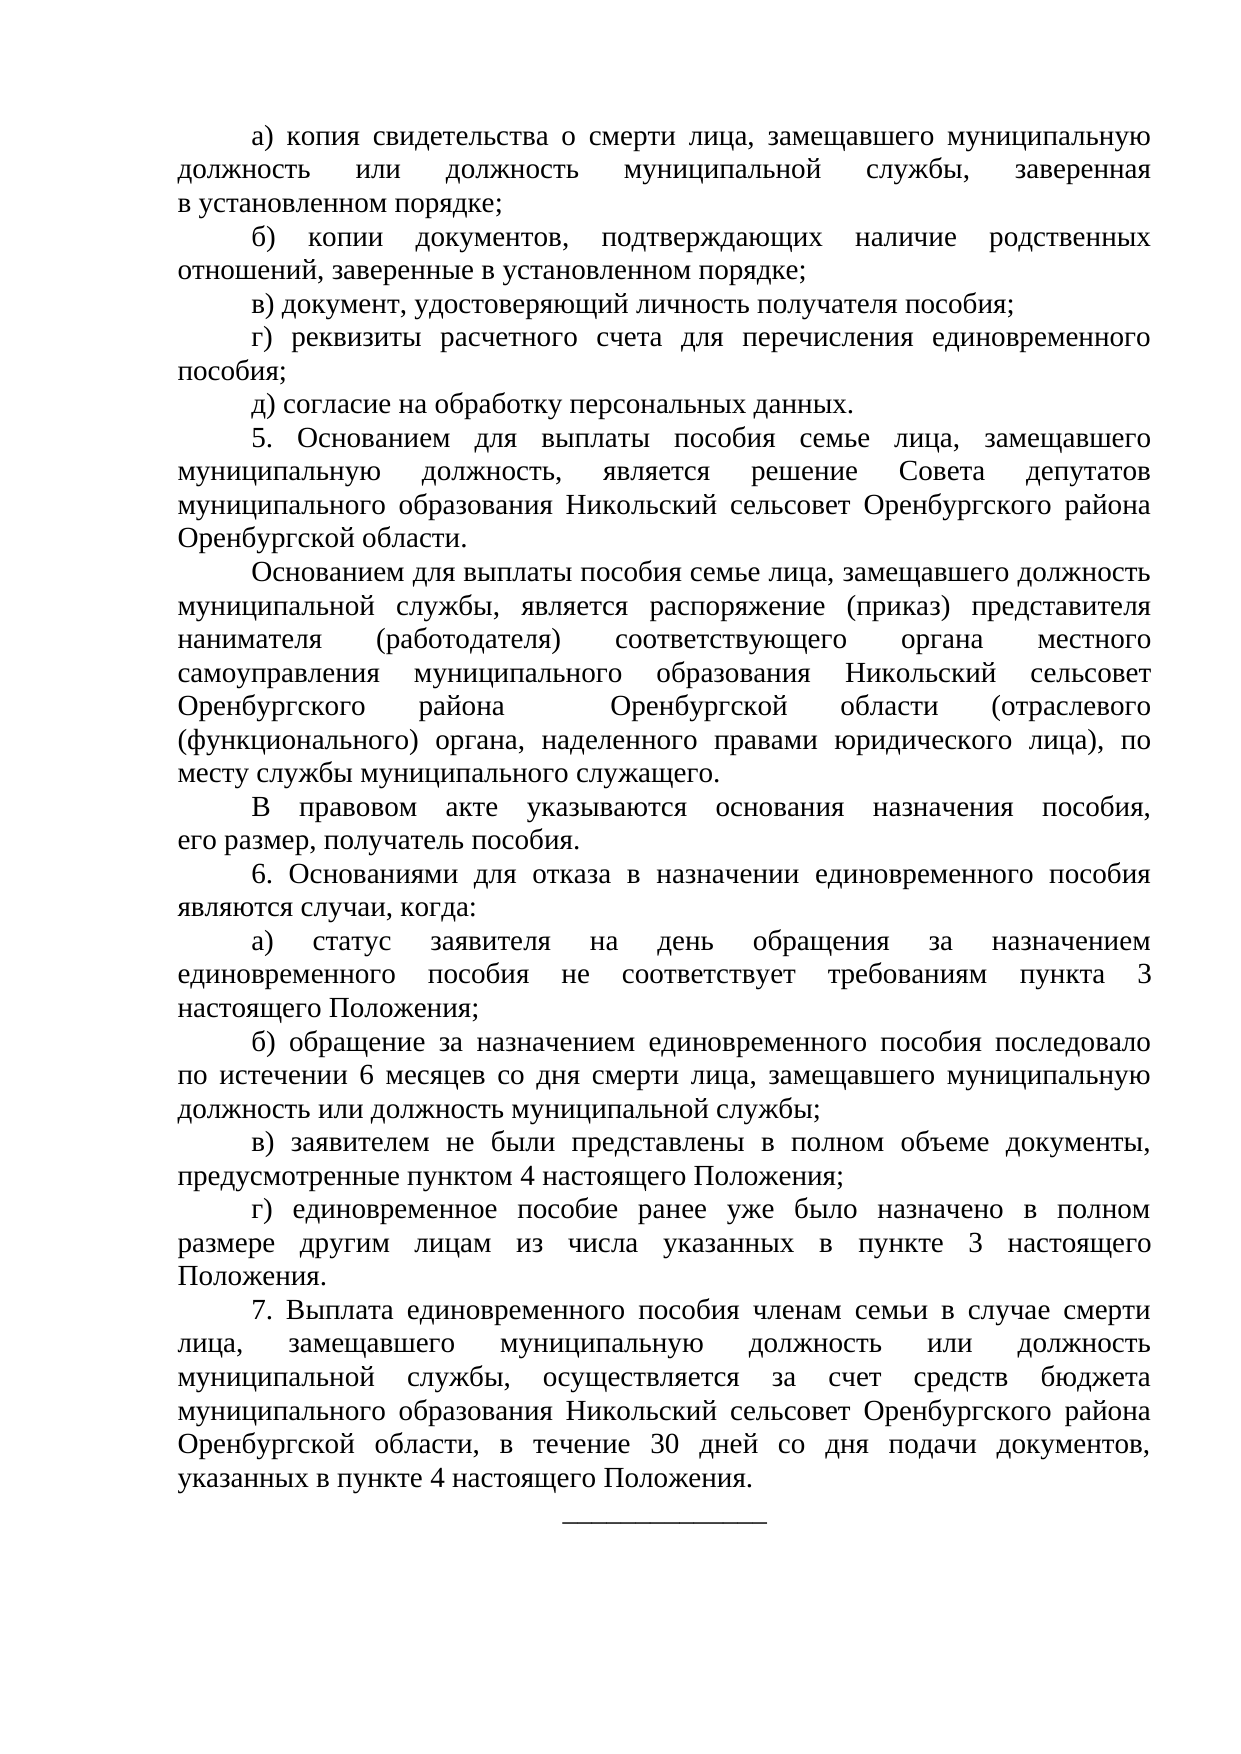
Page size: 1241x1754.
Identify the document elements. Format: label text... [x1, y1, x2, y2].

text ______________ [177, 1493, 1152, 1527]
text В правовом акте указываются основания назначения пособия, его размер, получатель пособия. [177, 789, 1152, 856]
text б) обращение за назначением единовременного пособия последовало по истечении 6 месяцев со дня смерти лица, замещавшего муниципальную должность или должность муниципальной службы; [177, 1024, 1152, 1124]
text в) заявителем не были представлены в полном объеме документы, предусмотренные пунктом 4 настоящего Положения; [177, 1124, 1152, 1191]
text 7. Выплата единовременного пособия членам семьи в случае смерти лица, замещавшего муниципальную должность или должность муниципальной службы, осуществляется за счет средств бюджета муниципального образования Никольский сельсовет Оренбургского района Оренбургской области, в течение 30 дней со дня подачи документов, указанных в пункте 4 настоящего Положения. [177, 1292, 1152, 1493]
text а) статус заявителя на день обращения за назначением единовременного пособия не соответствует требованиям пункта 3 настоящего Положения; [177, 923, 1152, 1024]
text б) копии документов, подтверждающих наличие родственных отношений, заверенные в установленном порядке; [177, 219, 1152, 286]
text в) документ, удостоверяющий личность получателя пособия; [177, 286, 1152, 319]
text 6. Основаниями для отказа в назначении единовременного пособия являются случаи, когда: [177, 856, 1152, 923]
text г) реквизиты расчетного счета для перечисления единовременного пособия; [177, 319, 1152, 386]
text Основанием для выплаты пособия семье лица, замещавшего должность муниципальной службы, является распоряжение (приказ) представителя нанимателя (работодателя) соответствующего органа местного самоуправления муниципального образования Никольский сельсовет Оренбургского района Оренбургской области (отраслевого (функционального) органа, наделенного правами юридического лица), по месту службы муниципального служащего. [177, 554, 1152, 789]
text г) единовременное пособие ранее уже было назначено в полном размере другим лицам из числа указанных в пункте 3 настоящего Положения. [177, 1191, 1152, 1292]
text а) копия свидетельства о смерти лица, замещавшего муниципальную должность или должность муниципальной службы, заверенная в установленном порядке; [177, 118, 1152, 219]
text 5. Основанием для выплаты пособия семье лица, замещавшего муниципальную должность, является решение Совета депутатов муниципального образования Никольский сельсовет Оренбургского района Оренбургской области. [177, 420, 1152, 554]
text д) согласие на обработку персональных данных. [177, 386, 1152, 420]
